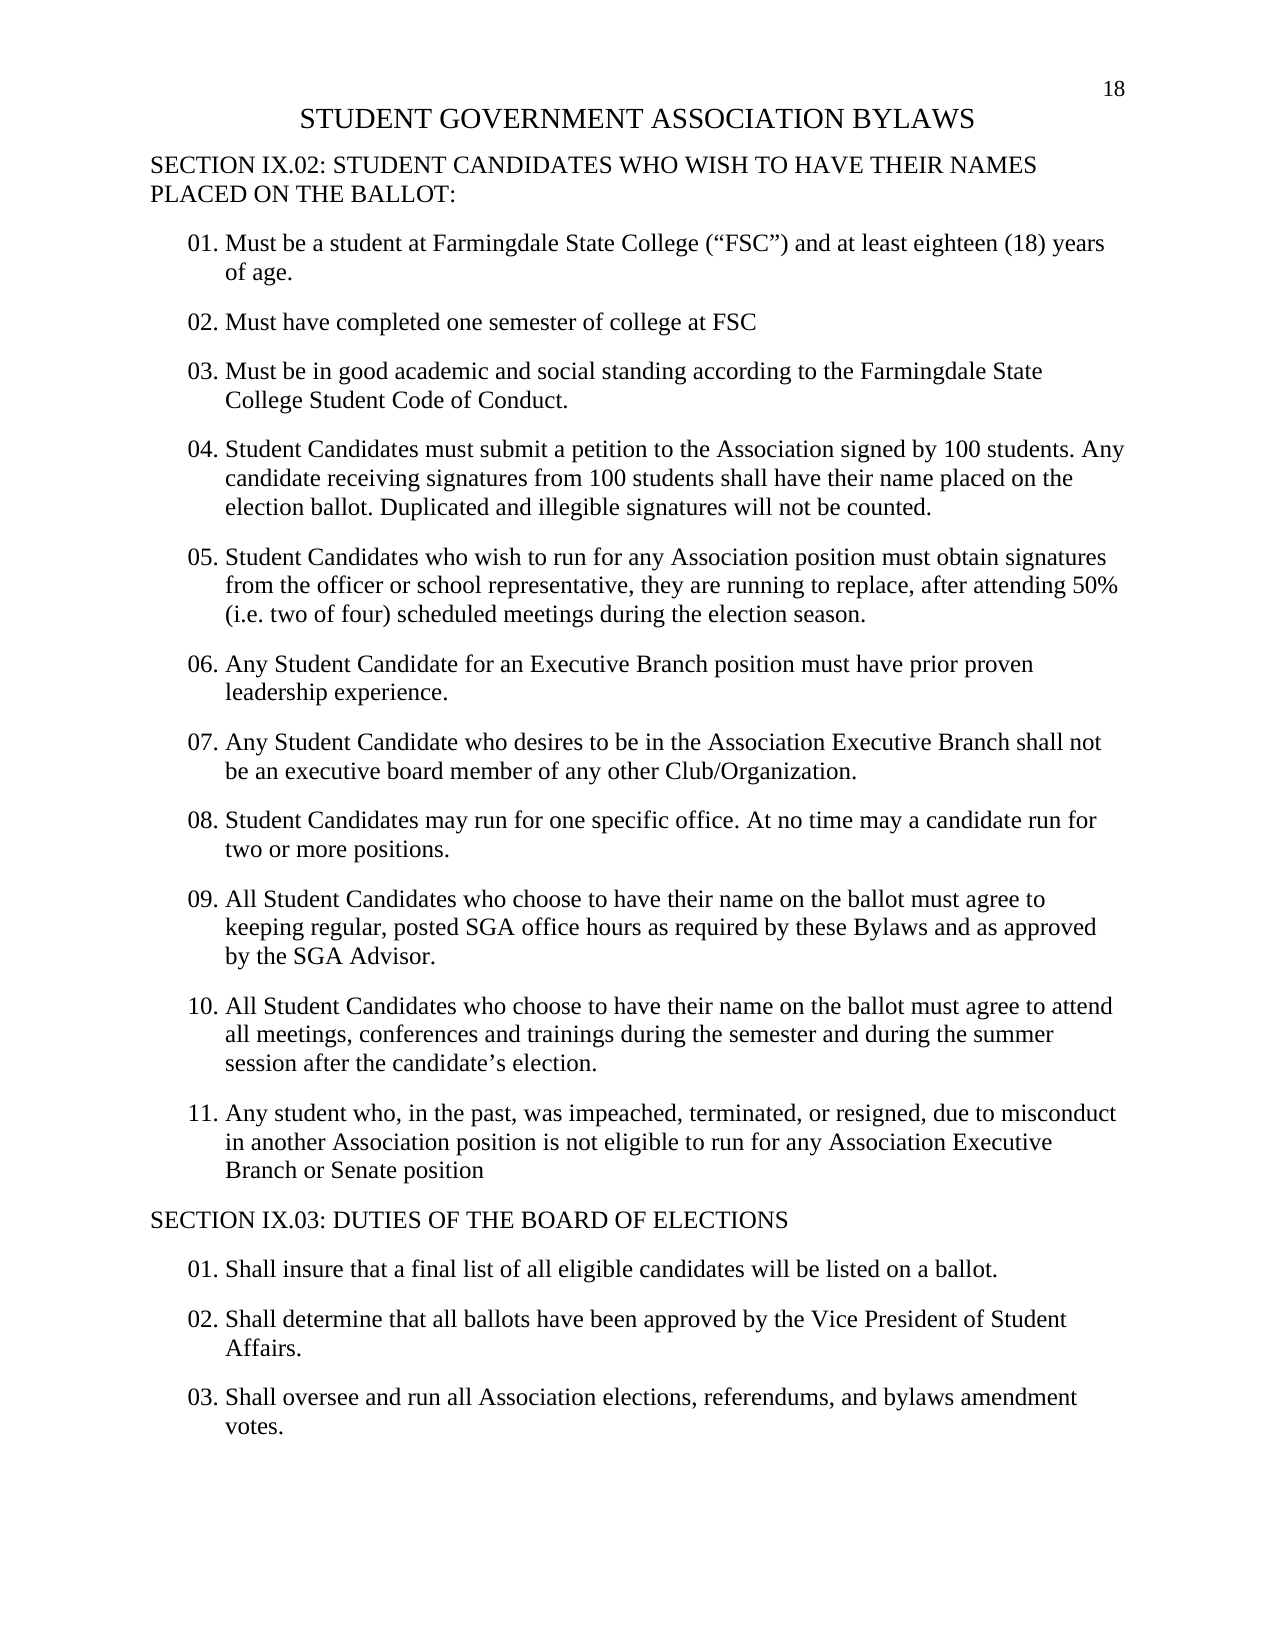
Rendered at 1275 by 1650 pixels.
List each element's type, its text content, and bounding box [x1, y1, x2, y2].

subtitle Student Candidates may run for one specific office. At no time may a candidate run for two or more positions. [187, 805, 1125, 863]
subtitle Must have completed one semester of college at FSC [187, 307, 1125, 335]
subtitle Student Candidates must submit a petition to the Association signed by 100 students. Any candidate receiving signatures from 100 students shall have their name placed on the election ballot. Duplicated and illegible signatures will not be counted. [187, 434, 1125, 521]
subtitle Duties of the Board of Elections [150, 1205, 1125, 1234]
subtitle Any student who, in the past, was impeached, terminated, or resigned, due to misconduct in another Association position is not eligible to run for any Association Executive Branch or Senate position [187, 1098, 1125, 1184]
subtitle Shall insure that a final list of all eligible candidates will be listed on a ballot. [187, 1254, 1125, 1283]
subtitle Must be a student at Farmingdale State College (“FSC”) and at least eighteen (18) years of age. [187, 228, 1125, 286]
subtitle Student Candidates who wish to run for any Association position must obtain signatures from the officer or school representative, they are running to replace, after attending 50% (i.e. two of four) scheduled meetings during the election season. [187, 542, 1125, 628]
subtitle Must be in good academic and social standing according to the Farmingdale State College Student Code of Conduct. [187, 356, 1125, 414]
subtitle All Student Candidates who choose to have their name on the ballot must agree to keeping regular, posted SGA office hours as required by these Bylaws and as approved by the SGA Advisor. [187, 884, 1125, 970]
subtitle All Student Candidates who choose to have their name on the ballot must agree to attend all meetings, conferences and trainings during the semester and during the summer session after the candidate’s election. [187, 991, 1125, 1077]
subtitle Any Student Candidate for an Executive Branch position must have prior proven leadership experience. [187, 649, 1125, 706]
subtitle Shall oversee and run all Association elections, referendums, and bylaws amendment votes. [187, 1382, 1125, 1440]
subtitle Any Student Candidate who desires to be in the Association Executive Branch shall not be an executive board member of any other Club/Organization. [187, 727, 1125, 784]
subtitle Shall determine that all ballots have been approved by the Vice President of Student Affairs. [187, 1304, 1125, 1362]
subtitle Student Candidates who wish to have their names placed on the ballot: [150, 150, 1125, 207]
